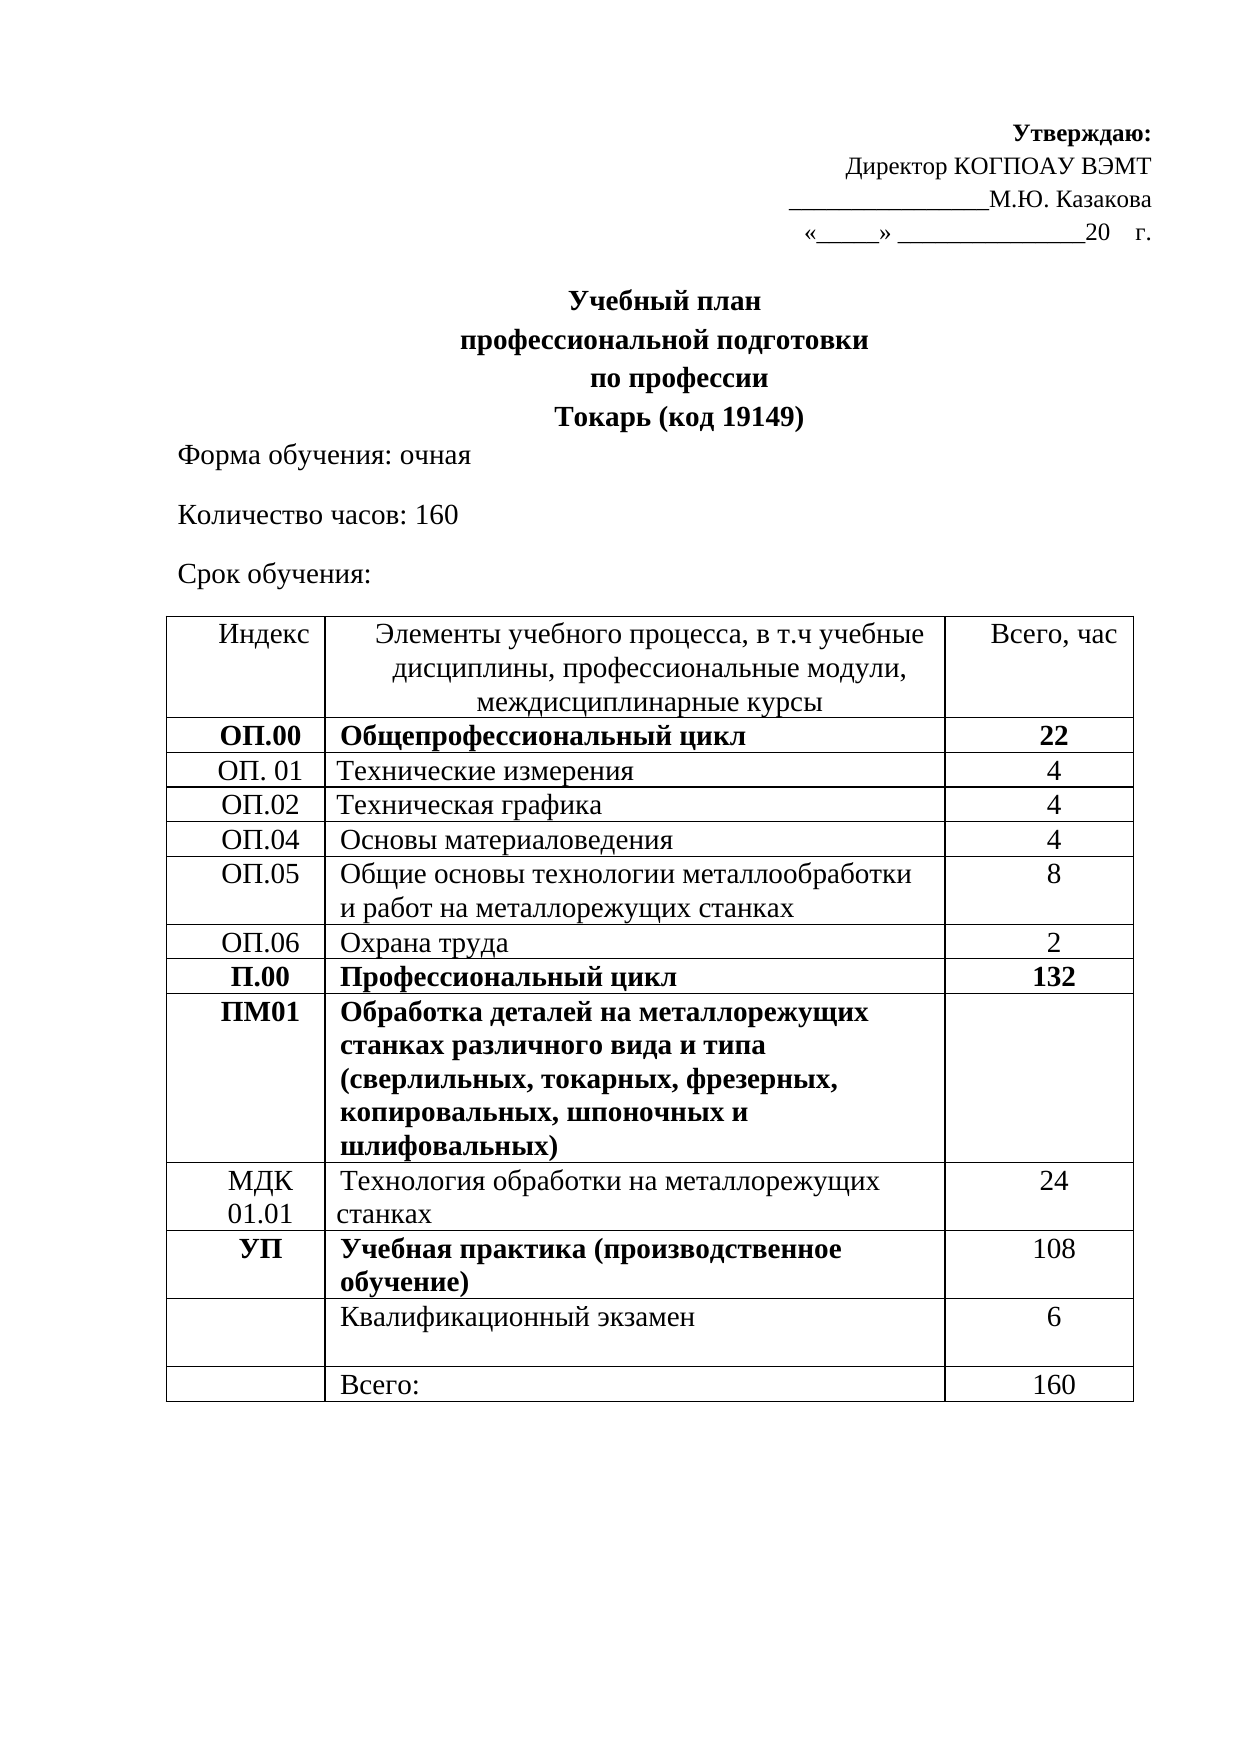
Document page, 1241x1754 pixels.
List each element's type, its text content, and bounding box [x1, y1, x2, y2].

table_cell Охрана труда [326, 925, 944, 958]
table_cell ПМ01 [167, 994, 324, 1162]
text «_____» _______________20 г. [650, 217, 1152, 246]
table_cell Основы материаловедения [326, 822, 944, 856]
table_cell [167, 1299, 324, 1366]
text профессиональной подготовки [177, 322, 1152, 355]
table_cell ОП.02 [167, 788, 324, 821]
table_cell Профессиональный цикл [326, 959, 944, 993]
table_cell Технические измерения [326, 753, 944, 786]
table_cell Техническая графика [326, 788, 944, 821]
text Директор КОГПОАУ ВЭМТ [650, 151, 1152, 180]
table_cell 132 [946, 959, 1133, 993]
table_cell 2 [946, 925, 1133, 958]
text Учебный план [177, 283, 1152, 317]
table_cell 4 [946, 822, 1133, 856]
table_cell Квалификационный экзамен [326, 1299, 944, 1366]
table_cell ОП.05 [167, 857, 324, 924]
table_cell Обработка деталей на металлорежущих станках различного вида и типа (сверлильных, токарных, фрезерных, копировальных, шпоночных и шлифовальных) [326, 994, 944, 1162]
table_cell УП [167, 1231, 324, 1298]
table_cell П.00 [167, 959, 324, 993]
table_cell 108 [946, 1231, 1133, 1298]
table_cell 4 [946, 788, 1133, 821]
text Срок обучения: [177, 556, 1152, 590]
table_cell 160 [946, 1367, 1133, 1401]
table_header Всего, час [946, 617, 1133, 717]
table_cell 4 [946, 753, 1133, 786]
table_cell ОП. 01 [167, 753, 324, 786]
table_cell 6 [946, 1299, 1133, 1366]
table_header Элементы учебного процесса, в т.ч учебные дисциплины, профессиональные модули, междисциплинарные курсы [326, 617, 944, 717]
table_cell Технология обработки на металлорежущих станках [326, 1163, 944, 1230]
table_cell [167, 1367, 324, 1401]
table_cell ОП.06 [167, 925, 324, 958]
table_cell МДК 01.01 [167, 1163, 324, 1230]
table_cell ОП.00 [167, 718, 324, 752]
text Утверждаю: [650, 118, 1152, 147]
text по профессии [177, 360, 1181, 394]
table_cell 24 [946, 1163, 1133, 1230]
table_cell Общепрофессиональный цикл [326, 718, 944, 752]
text Форма обучения: очная [177, 437, 1152, 471]
table_cell 8 [946, 857, 1133, 924]
text ________________М.Ю. Казакова [650, 184, 1152, 213]
text Токарь (код 19149) [177, 399, 1181, 432]
table_header Индекс [167, 617, 324, 717]
table_cell Общие основы технологии металлообработки и работ на металлорежущих станках [326, 857, 944, 924]
text Количество часов: 160 [177, 497, 1152, 530]
table_cell Всего: [326, 1367, 944, 1401]
table_cell ОП.04 [167, 822, 324, 856]
table_cell [946, 994, 1133, 1162]
table_cell Учебная практика (производственное обучение) [326, 1231, 944, 1298]
table_cell 22 [946, 718, 1133, 752]
